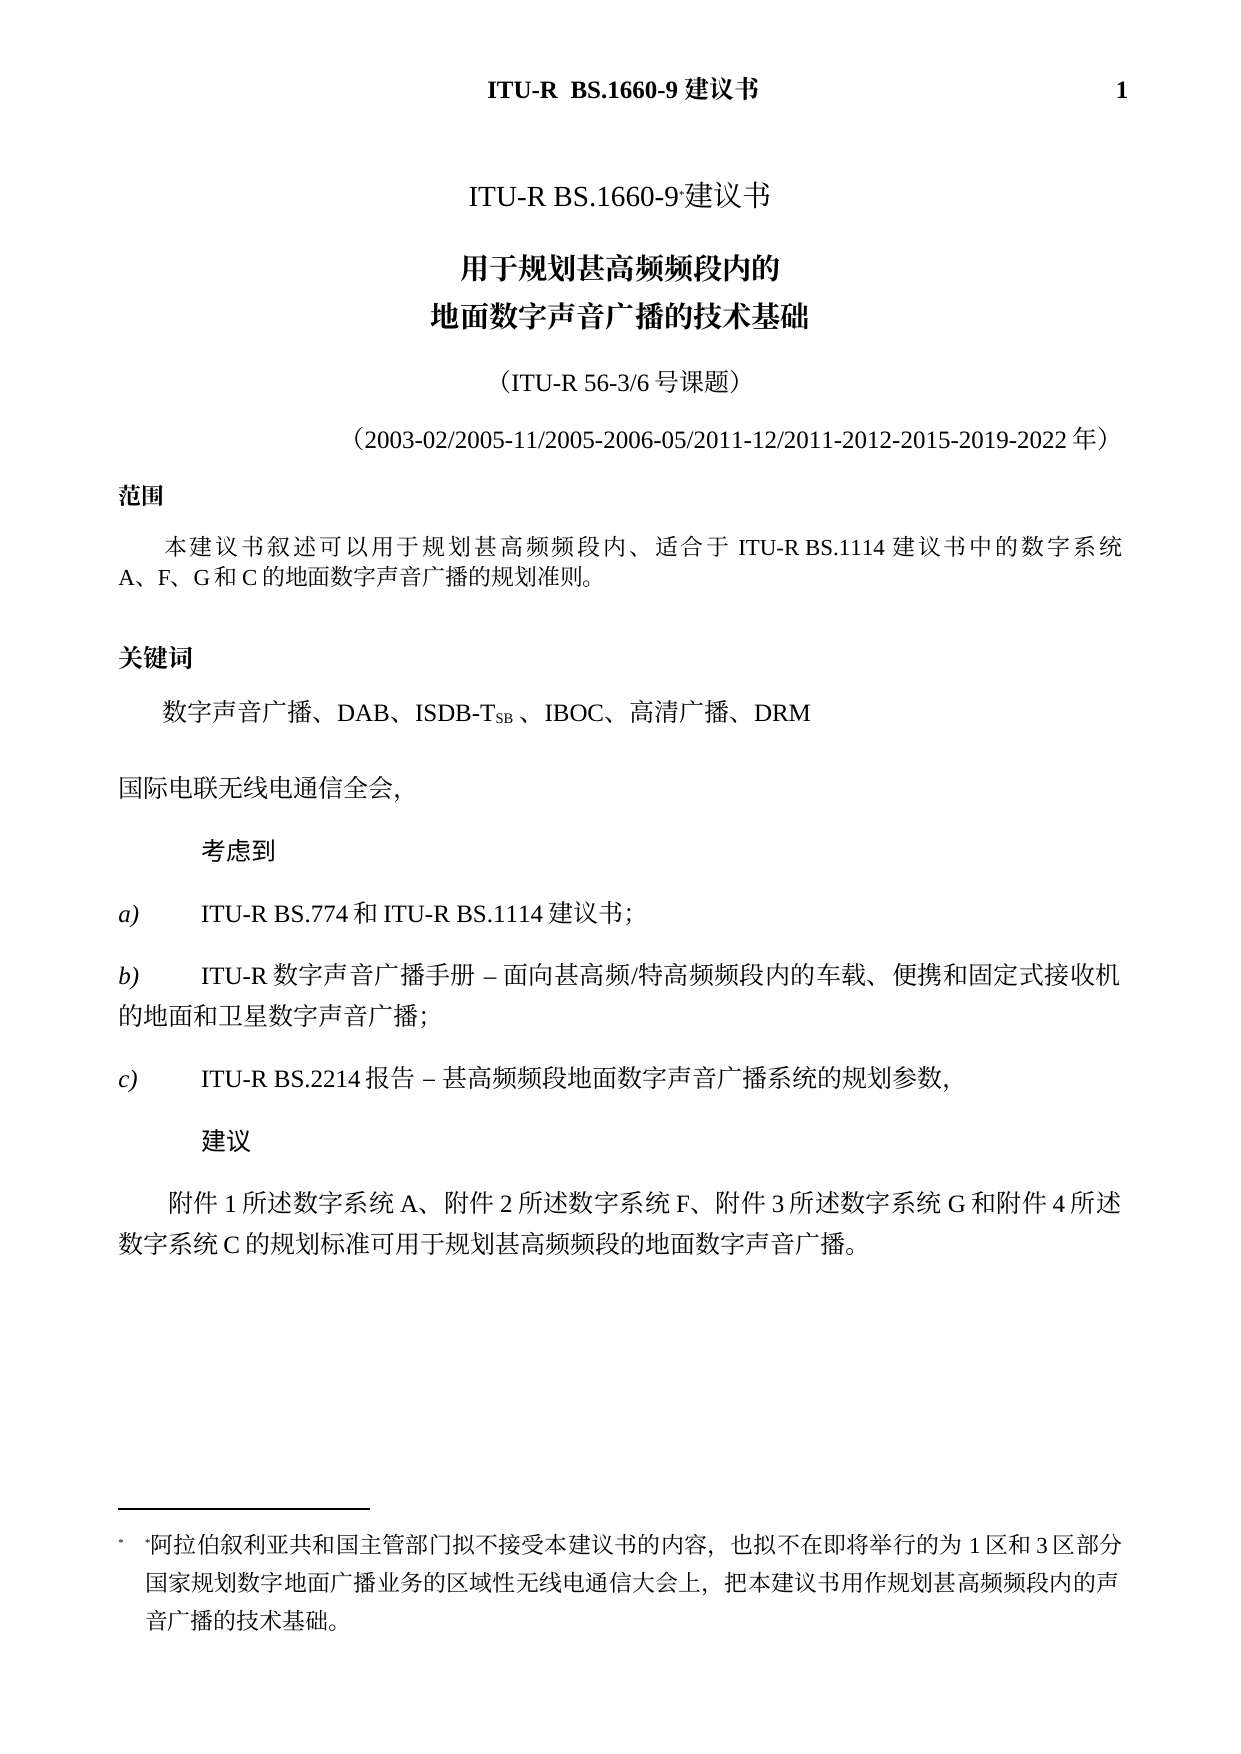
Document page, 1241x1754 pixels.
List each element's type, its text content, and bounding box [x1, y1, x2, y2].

text （ITU-R 56-3/6号课题） [118, 363, 1122, 399]
text 考虑到 [201, 831, 1122, 867]
subtitle 关键词 [118, 644, 1122, 673]
text 本建议书叙述可以用于规划甚高频频段内、适合于ITU-R BS.1114建议书中的数字系统A、F、G和C的地面数字声音广播的规划准则。 [118, 534, 1122, 591]
title 用于规划甚高频频段内的 地面数字声音广播的技术基础 [118, 246, 1122, 336]
text ITU-R BS.1660-9*建议书 [118, 173, 1122, 214]
text a) ITU-R BS.774和ITU-R BS.1114建议书； [118, 893, 1122, 929]
text （2003-02/2005-11/2005-2006-05/2011-12/2011-2012-2015-2019-2022年） [118, 425, 1122, 454]
text 建议 [201, 1121, 1122, 1157]
text b) ITU-R数字声音广播手册 – 面向甚高频/特高频频段内的车载、便携和固定式接收机的地面和卫星数字声音广播； [118, 956, 1122, 1033]
text 附件1所述数字系统A、附件2所述数字系统F、附件3所述数字系统G和附件4所述数字系统C的规划标准可用于规划甚高频频段的地面数字声音广播。 [118, 1183, 1122, 1261]
subtitle 范围 [118, 483, 1122, 509]
text c) ITU-R BS.2214报告 – 甚高频频段地面数字声音广播系统的规划参数， [118, 1059, 1122, 1095]
text 数字声音广播、DAB、ISDB-TSB 、IBOC、高清广播、DRM [118, 698, 1122, 727]
text 国际电联无线电通信全会， [118, 769, 1122, 805]
